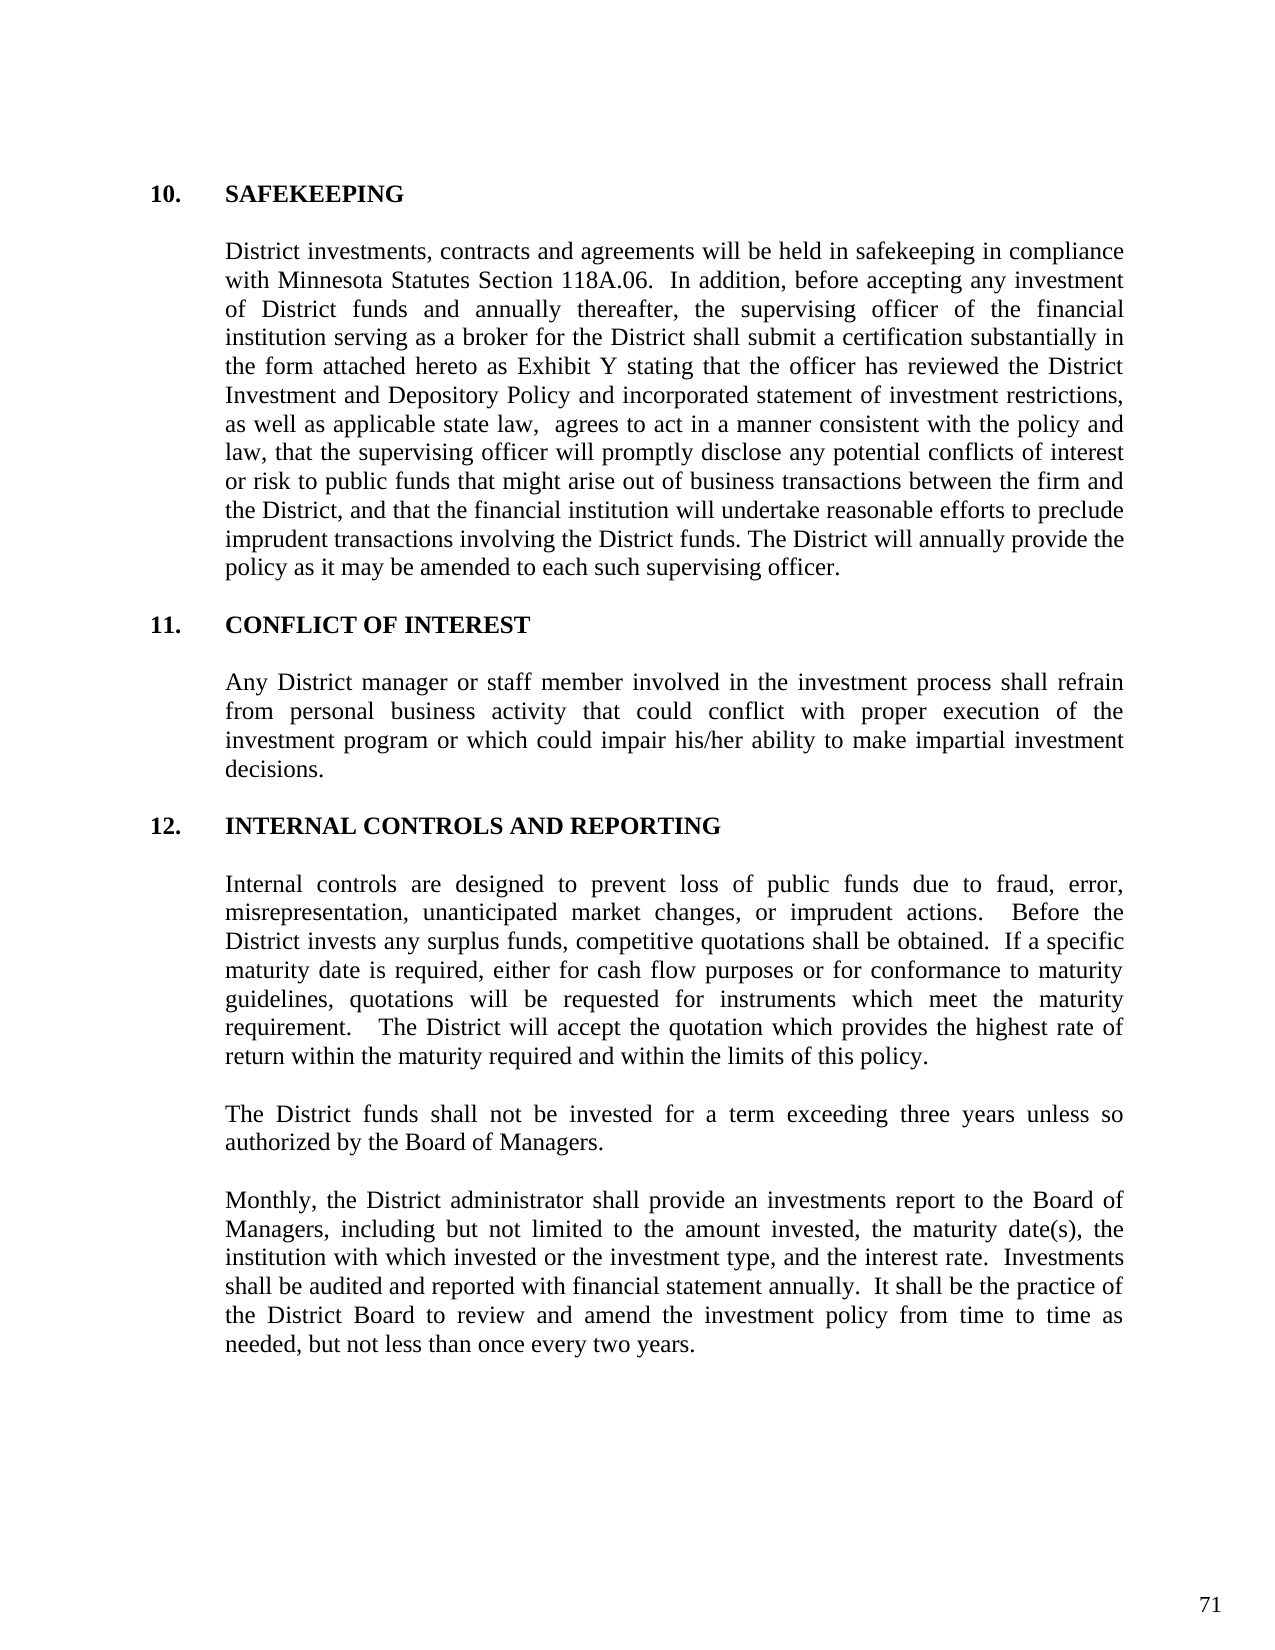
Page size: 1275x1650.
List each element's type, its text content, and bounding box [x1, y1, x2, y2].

text Any District manager or staff member involved in the investment process shall refrain from personal business activity that could conflict with proper execution of the investment program or which could impair his/her ability to make impartial investment decisions. [225, 667, 1125, 782]
text 12. INTERNAL CONTROLS AND REPORTING [150, 811, 1125, 840]
text Internal controls are designed to prevent loss of public funds due to fraud, error, misrepresentation, unanticipated market changes, or imprudent actions. Before the District invests any surplus funds, competitive quotations shall be obtained. If a specific maturity date is required, either for cash flow purposes or for conformance to maturity guidelines, quotations will be requested for instruments which meet the maturity requirement. The District will accept the quotation which provides the highest rate of return within the maturity required and within the limits of this policy. [225, 869, 1125, 1070]
text District investments, contracts and agreements will be held in safekeeping in compliance with Minnesota Statutes Section 118A.06. In addition, before accepting any investment of District funds and annually thereafter, the supervising officer of the financial institution serving as a broker for the District shall submit a certification substantially in the form attached hereto as Exhibit Y stating that the officer has reviewed the District Investment and Depository Policy and incorporated statement of investment restrictions, as well as applicable state law, agrees to act in a manner consistent with the policy and law, that the supervising officer will promptly disclose any potential conflicts of interest or risk to public funds that might arise out of business transactions between the firm and the District, and that the financial institution will undertake reasonable efforts to preclude imprudent transactions involving the District funds. The District will annually provide the policy as it may be amended to each such supervising officer. [225, 236, 1125, 581]
text 11. CONFLICT OF INTEREST [150, 610, 1125, 639]
text The District funds shall not be invested for a term exceeding three years unless so authorized by the Board of Managers. [225, 1099, 1125, 1156]
text Monthly, the District administrator shall provide an investments report to the Board of Managers, including but not limited to the amount invested, the maturity date(s), the institution with which invested or the investment type, and the interest rate. Investments shall be audited and reported with financial statement annually. It shall be the practice of the District Board to review and amend the investment policy from time to time as needed, but not less than once every two years. [225, 1185, 1125, 1357]
text 10. SAFEKEEPING [150, 179, 1125, 207]
